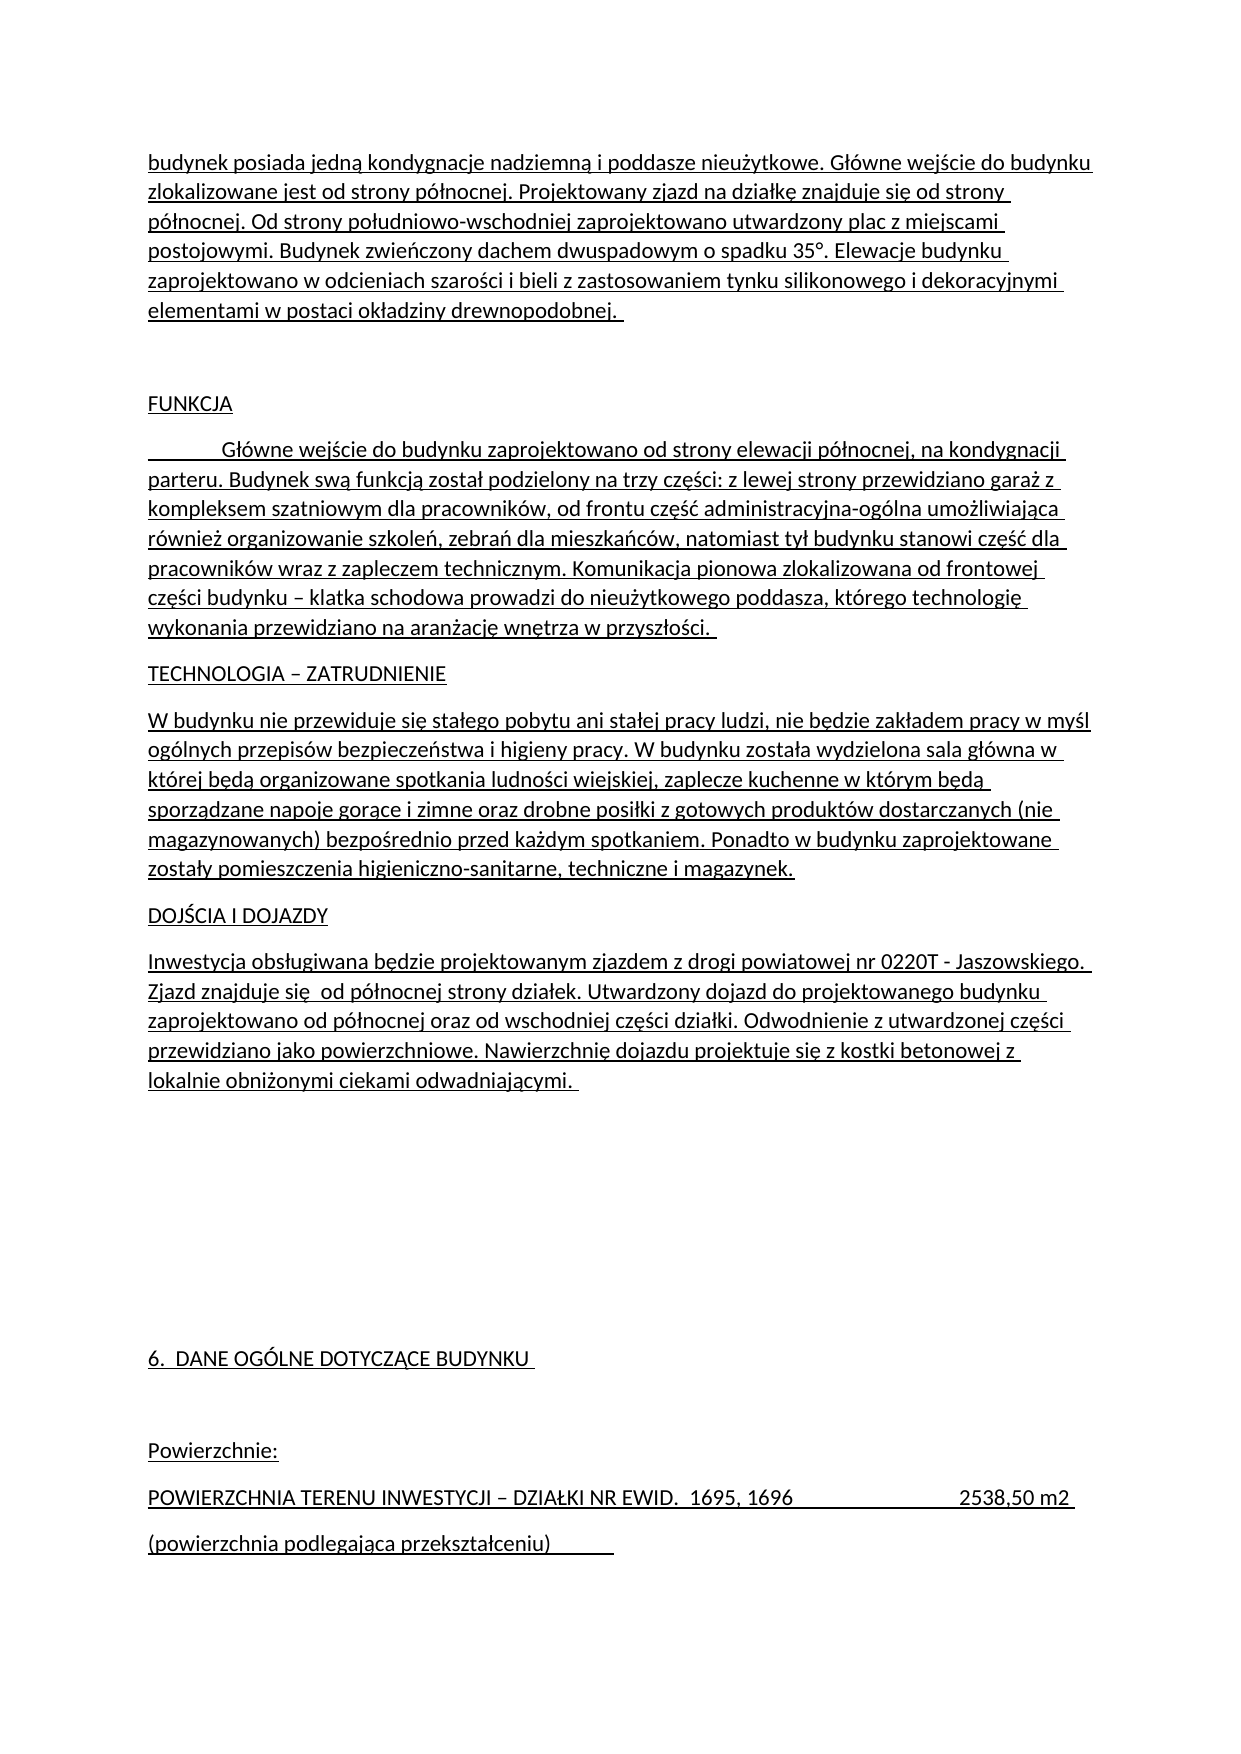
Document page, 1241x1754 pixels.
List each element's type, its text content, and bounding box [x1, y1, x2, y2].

text 6. DANE OGÓLNE DOTYCZĄCE BUDYNKU [148, 1344, 1093, 1372]
text POWIERZCHNIA TERENU INWESTYCJI – DZIAŁKI NR EWID. 1695, 1696 2538,50 m2 [148, 1483, 1093, 1511]
text FUNKCJA [148, 389, 1093, 417]
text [148, 148, 1093, 172]
text Inwestycja obsługiwana będzie projektowanym zjazdem z drogi powiatowej nr 0220T - Jaszowskiego. Zjazd znajduje się od północnej strony działek. Utwardzony dojazd do projektowanego budynku zaprojektowano od północnej oraz od wschodniej części działki. Odwodnienie z utwardzonej części przewidziano jako powierzchniowe. Nawierzchnię dojazdu projektuje się z kostki betonowej z lokalnie obniżonymi ciekami odwadniającymi. [148, 947, 1093, 1094]
text W budynku nie przewiduje się stałego pobytu ani stałej pracy ludzi, nie będzie zakładem pracy w myśl ogólnych przepisów bezpieczeństwa i higieny pracy. W budynku została wydzielona sala główna w której będą organizowane spotkania ludności wiejskiej, zaplecze kuchenne w którym będą sporządzane napoje gorące i zimne oraz drobne posiłki z gotowych produktów dostarczanych (nie magazynowanych) bezpośrednio przed każdym spotkaniem. Ponadto w budynku zaprojektowane zostały pomieszczenia higieniczno-sanitarne, techniczne i magazynek. [148, 706, 1093, 882]
text TECHNOLOGIA – ZATRUDNIENIE [148, 659, 1093, 688]
text DOJŚCIA I DOJAZDY [148, 901, 1093, 929]
text (powierzchnia podlegająca przekształceniu) [148, 1529, 1093, 1557]
text Główne wejście do budynku zaprojektowano od strony elewacji północnej, na kondygnacji parteru. Budynek swą funkcją został podzielony na trzy części: z lewej strony przewidziano garaż z kompleksem szatniowym dla pracowników, od frontu część administracyjna-ogólna umożliwiająca również organizowanie szkoleń, zebrań dla mieszkańców, natomiast tył budynku stanowi część dla pracowników wraz z zapleczem technicznym. Komunikacja pionowa zlokalizowana od frontowej części budynku – klatka schodowa prowadzi do nieużytkowego poddasza, którego technologię wykonania przewidziano na aranżację wnętrza w przyszłości. [148, 435, 1093, 641]
text Powierzchnie: [148, 1437, 1093, 1465]
